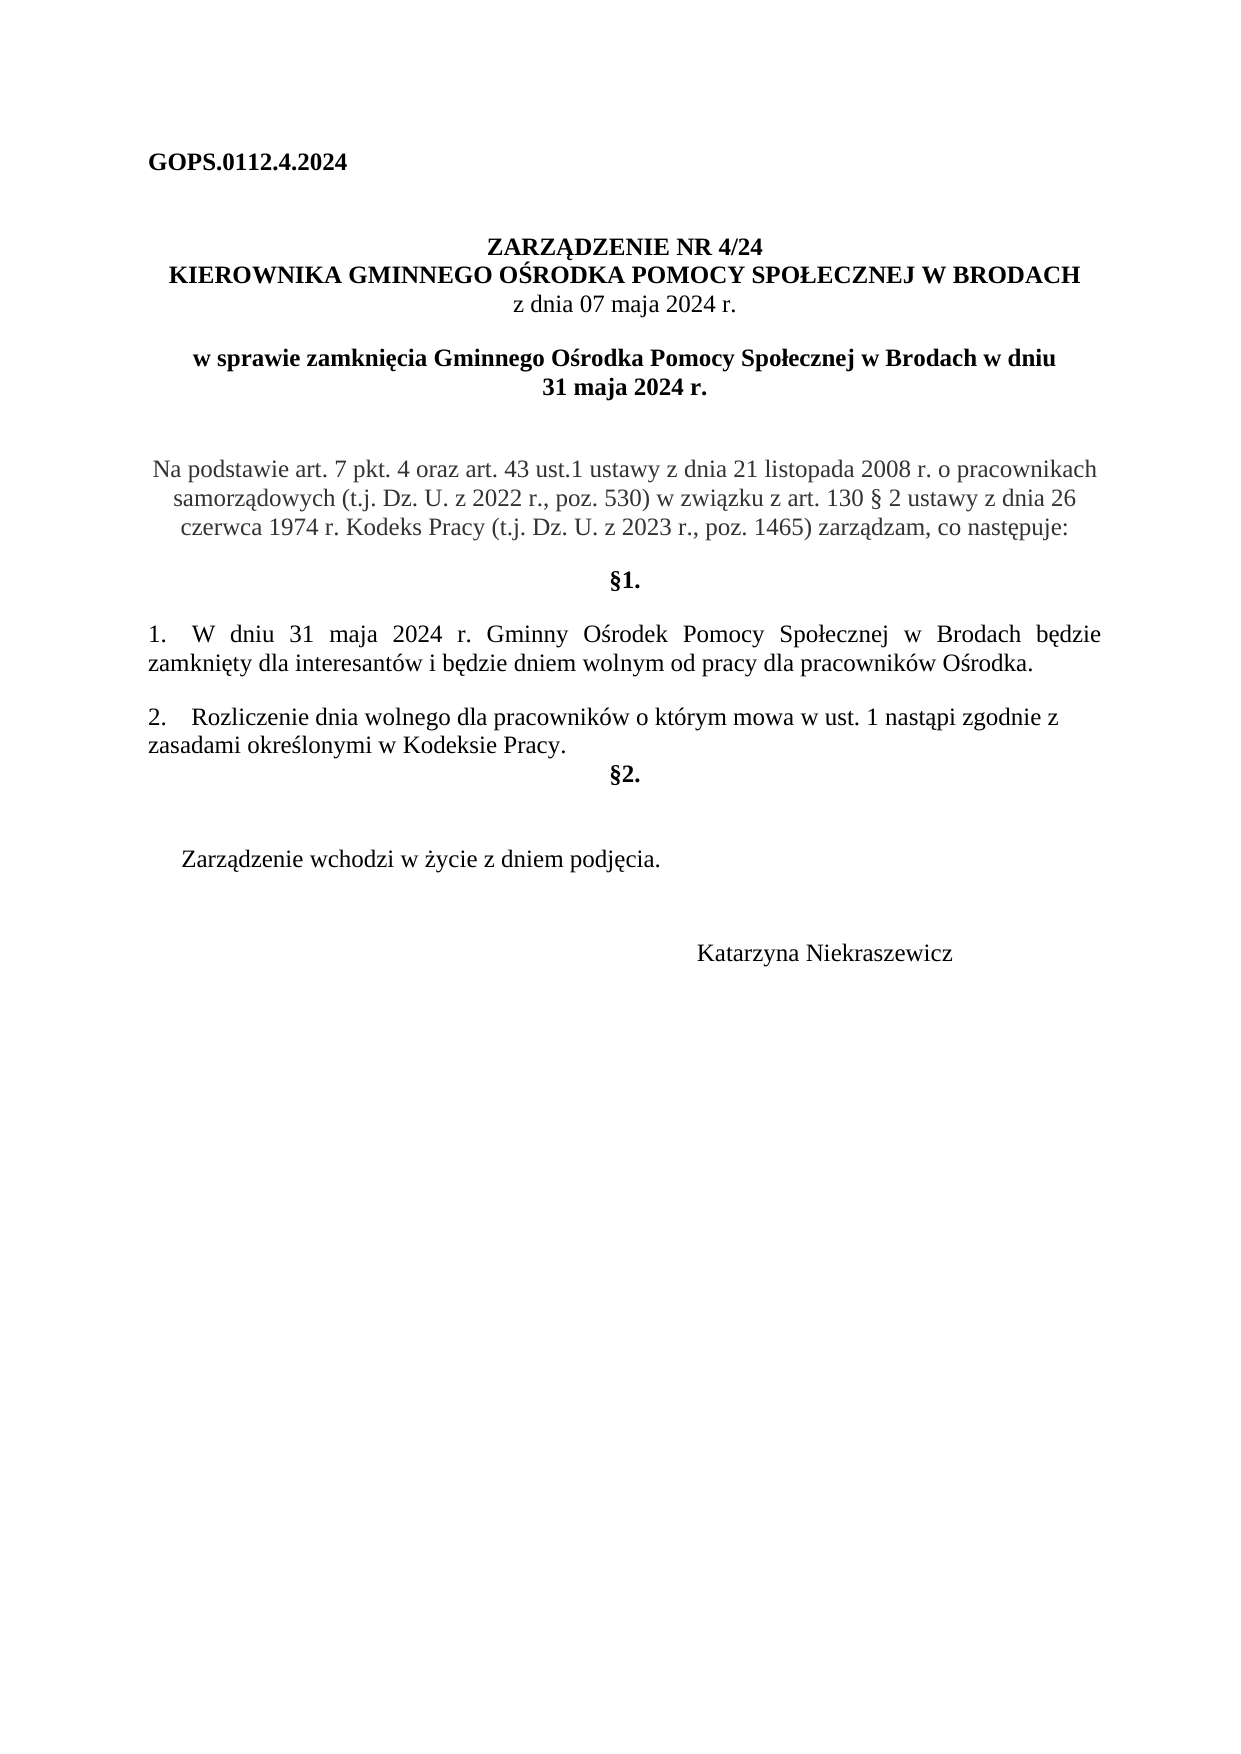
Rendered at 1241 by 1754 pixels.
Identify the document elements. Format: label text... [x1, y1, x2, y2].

text Zarządzenie wchodzi w życie z dniem podjęcia. [148, 844, 1101, 873]
text §2. [148, 759, 1101, 788]
list Rozliczenie dnia wolnego dla pracowników o którym mowa w ust. 1 nastąpi zgodnie z zasadami określonymi w Kodeksie Pracy. [148, 702, 1101, 759]
text Katarzyna Niekraszewicz [148, 938, 1101, 966]
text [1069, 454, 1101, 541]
text ZARZĄDZENIE NR 4/24 KIEROWNIKA GMINNEGO OŚRODKA POMOCY SPOŁECZNEJ W BRODACH z dnia 07 maja 2024 r. [148, 232, 1101, 318]
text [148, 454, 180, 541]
text GOPS.0112.4.2024 [148, 147, 1101, 176]
text §1. [148, 566, 1101, 594]
list W dniu 31 maja 2024 r. Gminny Ośrodek Pomocy Społecznej w Brodach będzie zamknięty dla interesantów i będzie dniem wolnym od pracy dla pracowników Ośrodka. [148, 619, 1101, 677]
text w sprawie zamknięcia Gminnego Ośrodka Pomocy Społecznej w Brodach w dniu 31 maja 2024 r. [148, 343, 1101, 401]
